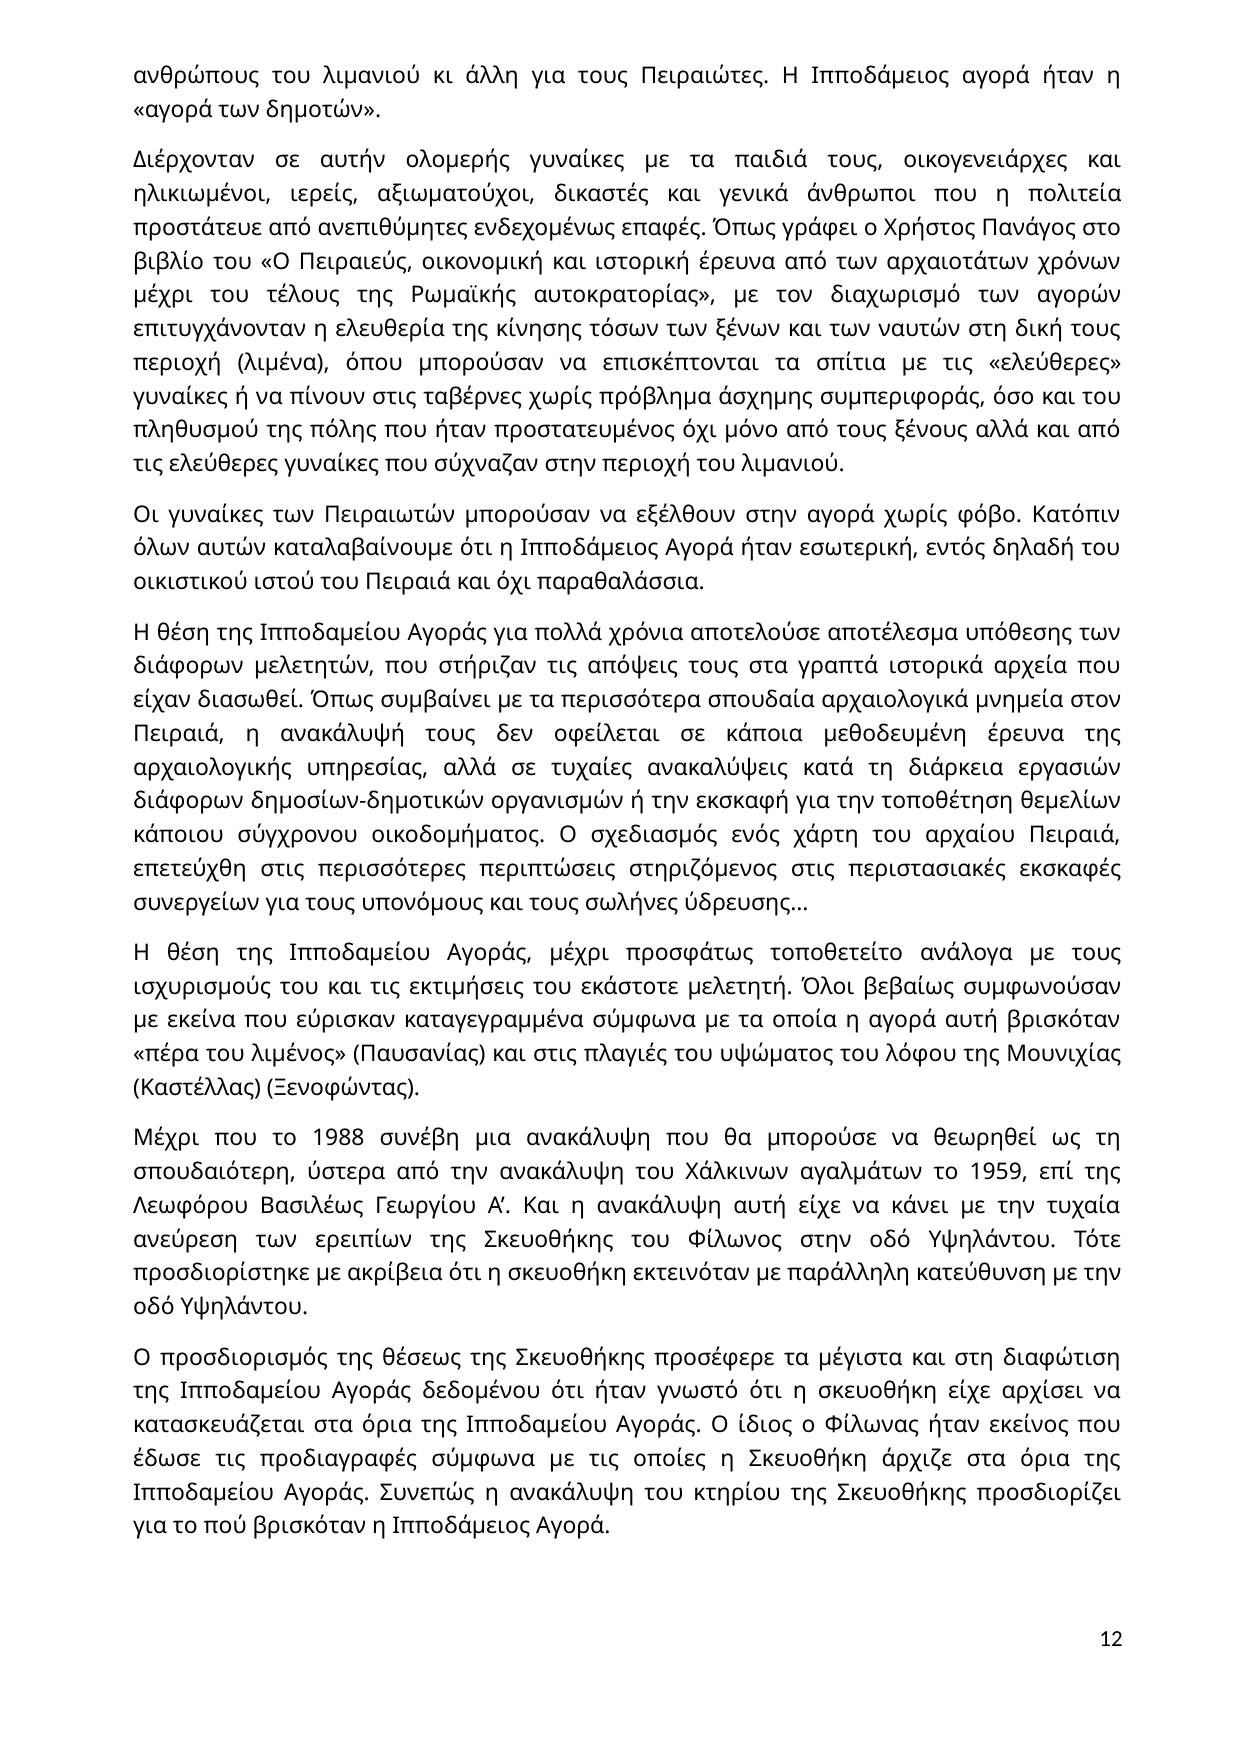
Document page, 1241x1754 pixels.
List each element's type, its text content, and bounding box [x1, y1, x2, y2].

text Η θέση της Ιπποδαμείου Αγοράς για πολλά χρόνια αποτελούσε αποτέλεσμα υπόθεσης των διάφορων μελετητών, που στήριζαν τις απόψεις τους στα γραπτά ιστορικά αρχεία που είχαν διασωθεί. Όπως συμβαίνει με τα περισσότερα σπουδαία αρχαιολογικά μνημεία στον Πειραιά, η ανακάλυψή τους δεν οφείλεται σε κάποια μεθοδευμένη έρευνα της αρχαιολογικής υπηρεσίας, αλλά σε τυχαίες ανακαλύψεις κατά τη διάρκεια εργασιών διάφορων δημοσίων-δημοτικών οργανισμών ή την εκσκαφή για την τοποθέτηση θεμελίων κάποιου σύγχρονου οικοδομήματος. Ο σχεδιασμός ενός χάρτη του αρχαίου Πειραιά, επετεύχθη στις περισσότερες περιπτώσεις στηριζόμενος στις περιστασιακές εκσκαφές συνεργείων για τους υπονόμους και τους σωλήνες ύδρευσης… [133, 615, 1122, 917]
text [133, 59, 1122, 124]
text Μέχρι που το 1988 συνέβη μια ανακάλυψη που θα μπορούσε να θεωρηθεί ως τη σπουδαιότερη, ύστερα από την ανακάλυψη του Χάλκινων αγαλμάτων το 1959, επί της Λεωφόρου Βασιλέως Γεωργίου Α’. Και η ανακάλυψη αυτή είχε να κάνει με την τυχαία ανεύρεση των ερειπίων της Σκευοθήκης του Φίλωνος στην οδό Υψηλάντου. Τότε προσδιορίστηκε με ακρίβεια ότι η σκευοθήκη εκτεινόταν με παράλληλη κατεύθυνση με την οδό Υψηλάντου. [133, 1121, 1122, 1321]
text Η θέση της Ιπποδαμείου Αγοράς, μέχρι προσφάτως τοποθετείτο ανάλογα με τους ισχυρισμούς του και τις εκτιμήσεις του εκάστοτε μελετητή. Όλοι βεβαίως συμφωνούσαν με εκείνα που εύρισκαν καταγεγραμμένα σύμφωνα με τα οποία η αγορά αυτή βρισκόταν «πέρα του λιμένος» (Παυσανίας) και στις πλαγιές του υψώματος του λόφου της Μουνιχίας (Καστέλλας) (Ξενοφώντας). [133, 936, 1122, 1102]
text Διέρχονταν σε αυτήν ολομερής γυναίκες με τα παιδιά τους, οικογενειάρχες και ηλικιωμένοι, ιερείς, αξιωματούχοι, δικαστές και γενικά άνθρωποι που η πολιτεία προστάτευε από ανεπιθύμητες ενδεχομένως επαφές. Όπως γράφει ο Χρήστος Πανάγος στο βιβλίο του «Ο Πειραιεύς, οικονομική και ιστορική έρευνα από των αρχαιοτάτων χρόνων μέχρι του τέλους της Ρωμαϊκής αυτοκρατορίας», με τον διαχωρισμό των αγορών επιτυγχάνονταν η ελευθερία της κίνησης τόσων των ξένων και των ναυτών στη δική τους περιοχή (λιμένα), όπου μπορούσαν να επισκέπτονται τα σπίτια με τις «ελεύθερες» γυναίκες ή να πίνουν στις ταβέρνες χωρίς πρόβλημα άσχημης συμπεριφοράς, όσο και του πληθυσμού της πόλης που ήταν προστατευμένος όχι μόνο από τους ξένους αλλά και από τις ελεύθερες γυναίκες που σύχναζαν στην περιοχή του λιμανιού. [133, 143, 1122, 478]
text Ο προσδιορισμός της θέσεως της Σκευοθήκης προσέφερε τα μέγιστα και στη διαφώτιση της Ιπποδαμείου Αγοράς δεδομένου ότι ήταν γνωστό ότι η σκευοθήκη είχε αρχίσει να κατασκευάζεται στα όρια της Ιπποδαμείου Αγοράς. Ο ίδιος ο Φίλωνας ήταν εκείνος που έδωσε τις προδιαγραφές σύμφωνα με τις οποίες η Σκευοθήκη άρχιζε στα όρια της Ιπποδαμείου Αγοράς. Συνεπώς η ανακάλυψη του κτηρίου της Σκευοθήκης προσδιορίζει για το πού βρισκόταν η Ιπποδάμειος Αγορά. [133, 1340, 1122, 1540]
text Οι γυναίκες των Πειραιωτών μπορούσαν να εξέλθουν στην αγορά χωρίς φόβο. Κατόπιν όλων αυτών καταλαβαίνουμε ότι η Ιπποδάμειος Αγορά ήταν εσωτερική, εντός δηλαδή του οικιστικού ιστού του Πειραιά και όχι παραθαλάσσια. [133, 497, 1122, 596]
